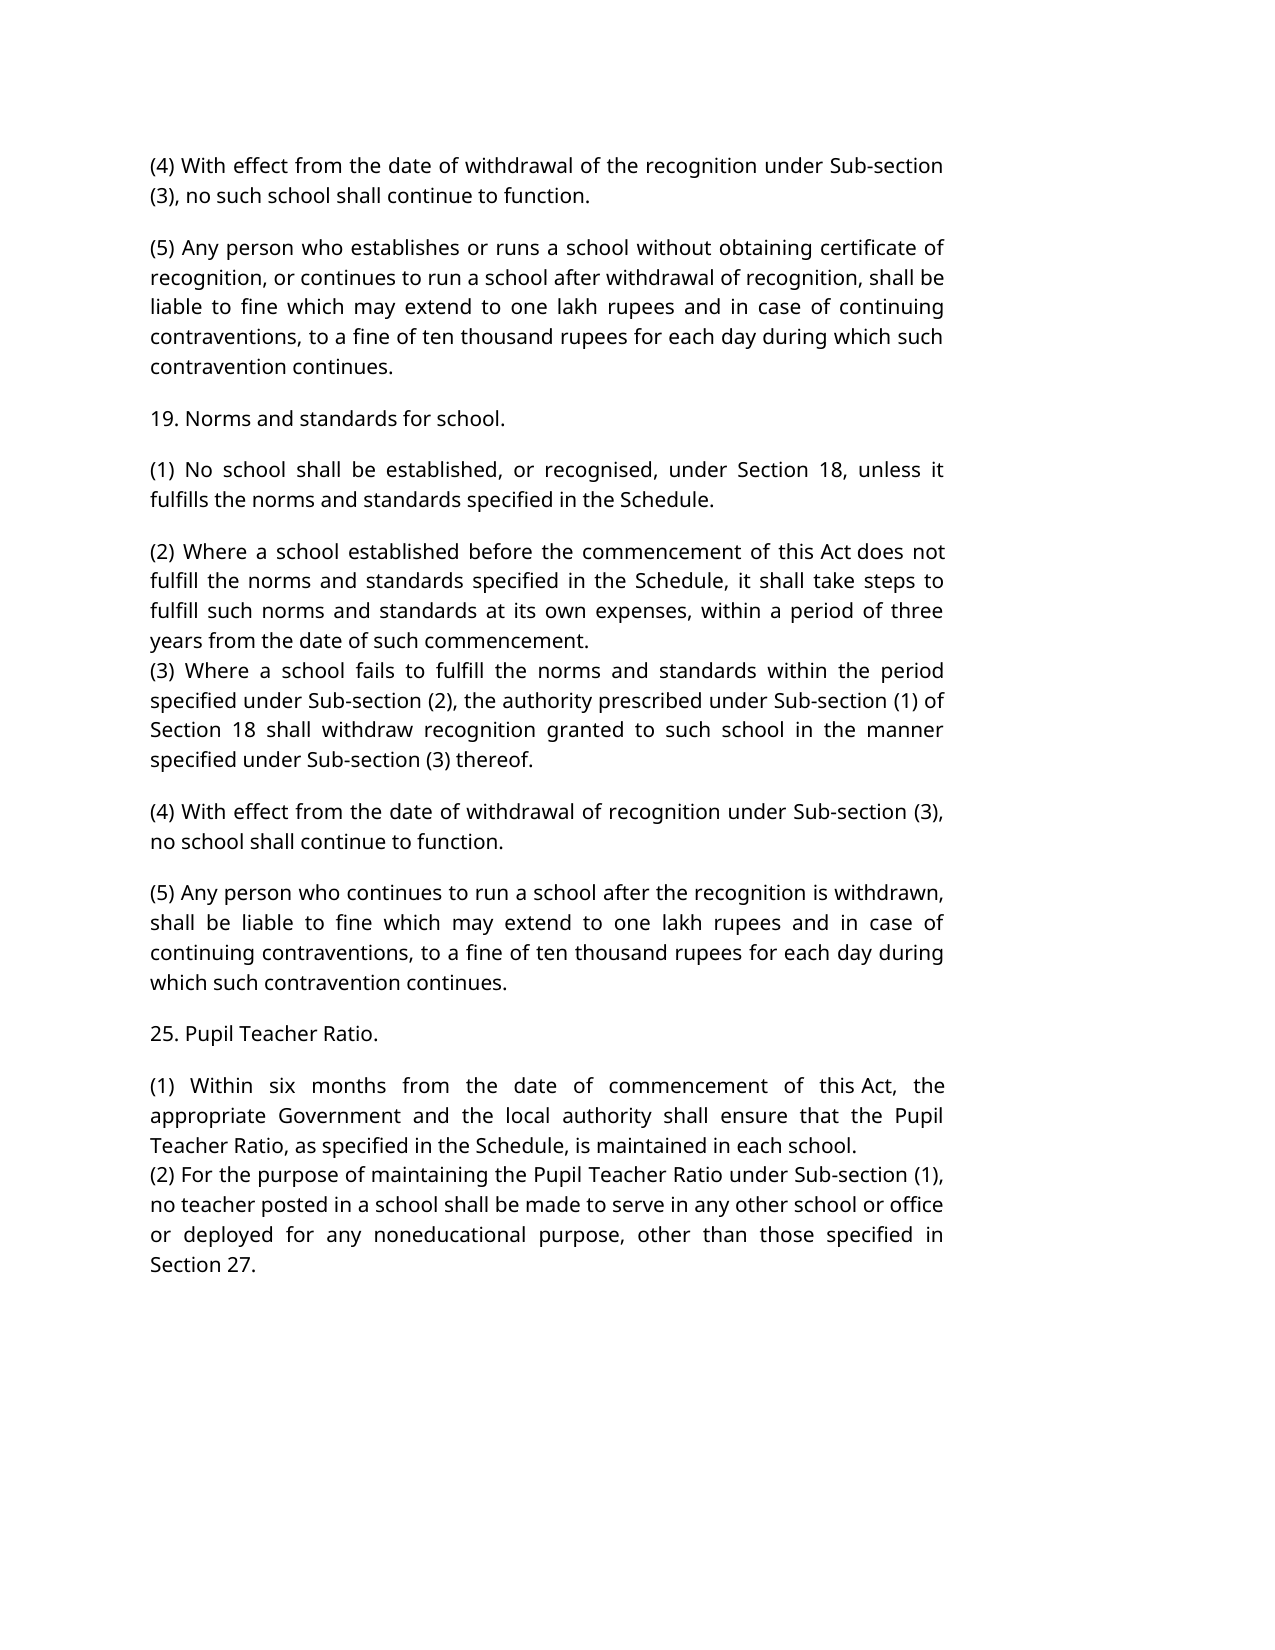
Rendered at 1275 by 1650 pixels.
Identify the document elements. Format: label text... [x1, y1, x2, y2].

text (4) With effect from the date of withdrawal of the recognition under Sub-section (3), no such school shall continue to function. [150, 150, 945, 209]
text (3) Where a school fails to fulfill the norms and standards within the period specified under Sub-section (2), the authority prescribed under Sub-section (1) of Section 18 shall withdraw recognition granted to such school in the manner specified under Sub-section (3) thereof. [150, 654, 945, 774]
text (4) With effect from the date of withdrawal of recognition under Sub-section (3), no school shall continue to function. [150, 796, 945, 855]
text (2) For the purpose of maintaining the Pupil Teacher Ratio under Sub-section (1), no teacher posted in a school shall be made to serve in any other school or office or deployed for any noneducational purpose, other than those specified in Section 27. [150, 1159, 945, 1278]
text (2) Where a school established before the commencement of this Act does not fulfill the norms and standards specified in the Schedule, it shall take steps to fulfill such norms and standards at its own expenses, within a period of three years from the date of such commencement. [150, 535, 945, 654]
text (1) No school shall be established, or recognised, under Section 18, unless it fulfills the norms and standards specified in the Schedule. [150, 454, 945, 513]
text (5) Any person who continues to run a school after the recognition is withdrawn, shall be liable to fine which may extend to one lakh rupees and in case of continuing contraventions, to a fine of ten thousand rupees for each day during which such contravention continues. [150, 877, 945, 996]
text 19. Norms and standards for school. [150, 402, 1023, 432]
text (1) Within six months from the date of commencement of this Act, the appropriate Government and the local authority shall ensure that the Pupil Teacher Ratio, as specified in the Schedule, is maintained in each school. [150, 1070, 945, 1159]
text (5) Any person who establishes or runs a school without obtaining certificate of recognition, or continues to run a school after withdrawal of recognition, shall be liable to fine which may extend to one lakh rupees and in case of continuing contraventions, to a fine of ten thousand rupees for each day during which such contravention continues. [150, 231, 945, 380]
text 25. Pupil Teacher Ratio. [150, 1018, 1023, 1048]
